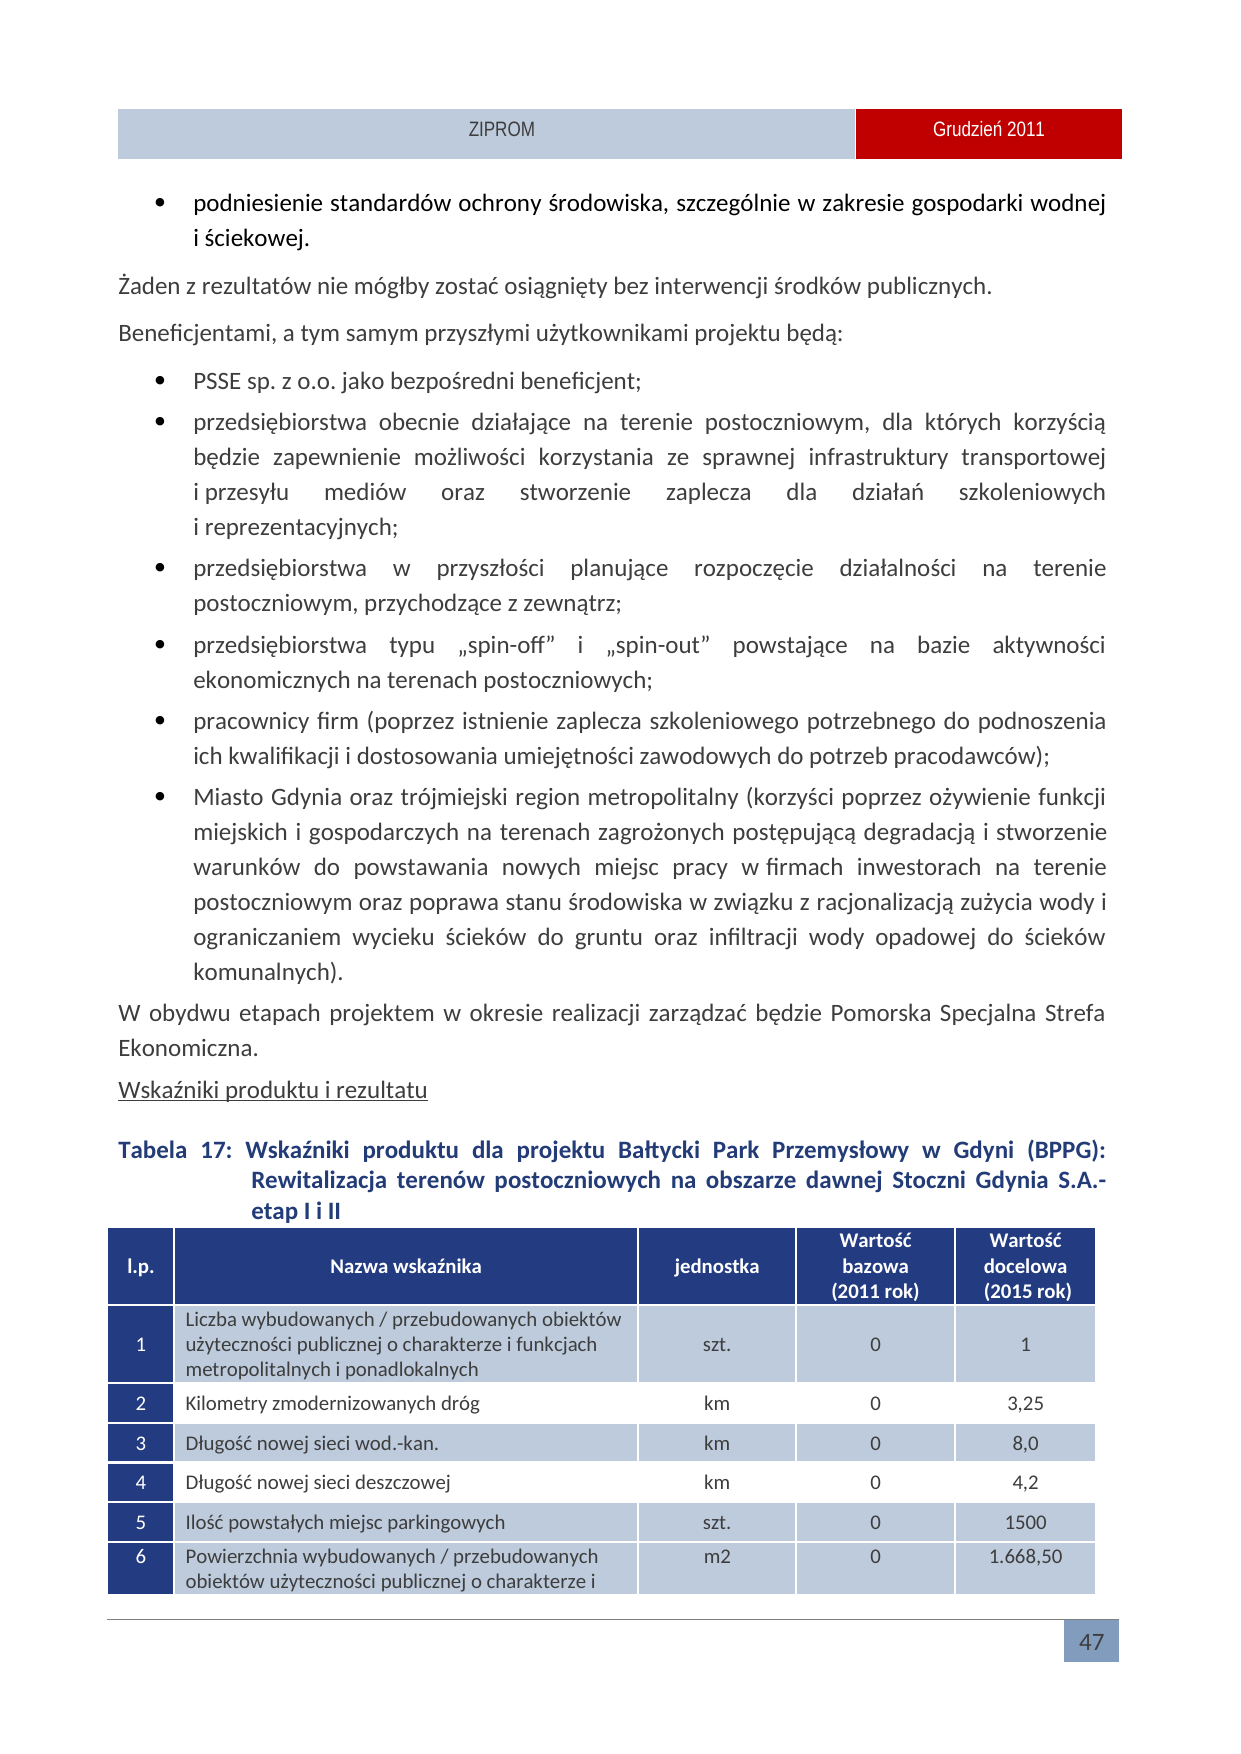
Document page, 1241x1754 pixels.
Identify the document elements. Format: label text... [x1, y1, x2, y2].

table_cell 0 [797, 1424, 954, 1461]
table_cell 0 [797, 1543, 954, 1594]
text Tabela 17: Wskaźniki produktu dla projektu Bałtycki Park Przemysłowy w Gdyni (BPPG): Rewitalizacja terenów postoczniowych na obszarze dawnej Stoczni Gdynia S.A.- etap I i II [118, 1134, 1107, 1225]
table_cell km [639, 1384, 795, 1422]
table_cell m2 [639, 1543, 795, 1594]
table_cell km [639, 1464, 795, 1501]
table_cell 8,0 [956, 1424, 1095, 1461]
table_cell Długość nowej sieci wod.-kan. [175, 1424, 637, 1461]
list przedsiębiorstwa typu „spin-off” i „spin-out” powstające na bazie aktywności ekonomicznych na terenach postoczniowych; [156, 629, 1107, 694]
list PSSE sp. z o.o. jako bezpośredni beneficjent; [156, 365, 1107, 396]
table_cell 0 [797, 1503, 954, 1541]
table_header Wartość bazowa (2011 rok) [797, 1228, 954, 1304]
table_header Wartość docelowa (2015 rok) [956, 1228, 1095, 1304]
table_cell 0 [797, 1464, 954, 1501]
table_cell szt. [639, 1306, 795, 1382]
table_cell 4,2 [956, 1464, 1095, 1501]
table_cell 0 [797, 1384, 954, 1422]
table_cell Długość nowej sieci deszczowej [175, 1464, 637, 1501]
list Miasto Gdynia oraz trójmiejski region metropolitalny (korzyści poprzez ożywienie funkcji miejskich i gospodarczych na terenach zagrożonych postępującą degradacją i stworzenie warunków do powstawania nowych miejsc pracy w firmach inwestorach na terenie postoczniowym oraz poprawa stanu środowiska w związku z racjonalizacją zużycia wody i ograniczaniem wycieku ścieków do gruntu oraz infiltracji wody opadowej do ścieków komunalnych). [156, 781, 1107, 987]
list podniesienie standardów ochrony środowiska, szczególnie w zakresie gospodarki wodnej i ściekowej. [156, 187, 1107, 253]
text Beneficjentami, a tym samym przyszłymi użytkownikami projektu będą: [118, 317, 1107, 348]
list przedsiębiorstwa obecnie działające na terenie postoczniowym, dla których korzyścią będzie zapewnienie możliwości korzystania ze sprawnej infrastruktury transportowej i przesyłu mediów oraz stworzenie zaplecza dla działań szkoleniowych i reprezentacyjnych; [156, 406, 1107, 542]
text Wskaźniki produktu i rezultatu [118, 1074, 1107, 1104]
table_cell 4 [108, 1464, 173, 1501]
table_cell 5 [108, 1503, 173, 1541]
table_header l.p. [108, 1228, 173, 1304]
table_cell Liczba wybudowanych / przebudowanych obiektów użyteczności publicznej o charakterze i funkcjach metropolitalnych i ponadlokalnych [175, 1306, 637, 1382]
table_cell 0 [797, 1306, 954, 1382]
list pracownicy firm (poprzez istnienie zaplecza szkoleniowego potrzebnego do podnoszenia ich kwalifikacji i dostosowania umiejętności zawodowych do potrzeb pracodawców); [156, 705, 1107, 771]
table_cell Kilometry zmodernizowanych dróg [175, 1384, 637, 1422]
table_cell 1 [956, 1306, 1095, 1382]
table_cell szt. [639, 1503, 795, 1541]
text W obydwu etapach projektem w okresie realizacji zarządzać będzie Pomorska Specjalna Strefa Ekonomiczna. [118, 997, 1107, 1063]
table_header Nazwa wskaźnika [175, 1228, 637, 1304]
table_header jednostka [639, 1228, 795, 1304]
table_cell 3,25 [956, 1384, 1095, 1422]
table_cell 6 [108, 1543, 173, 1594]
table_cell 1.668,50 [956, 1543, 1095, 1594]
list przedsiębiorstwa w przyszłości planujące rozpoczęcie działalności na terenie postoczniowym, przychodzące z zewnątrz; [156, 552, 1107, 618]
text Żaden z rezultatów nie mógłby zostać osiągnięty bez interwencji środków publicznych. [118, 270, 1107, 301]
table_cell 3 [108, 1424, 173, 1461]
table_cell km [639, 1424, 795, 1461]
table_cell 1 [108, 1306, 173, 1382]
table_cell 2 [108, 1384, 173, 1422]
table_cell 1500 [956, 1503, 1095, 1541]
table_cell Ilość powstałych miejsc parkingowych [175, 1503, 637, 1541]
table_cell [175, 1543, 637, 1594]
